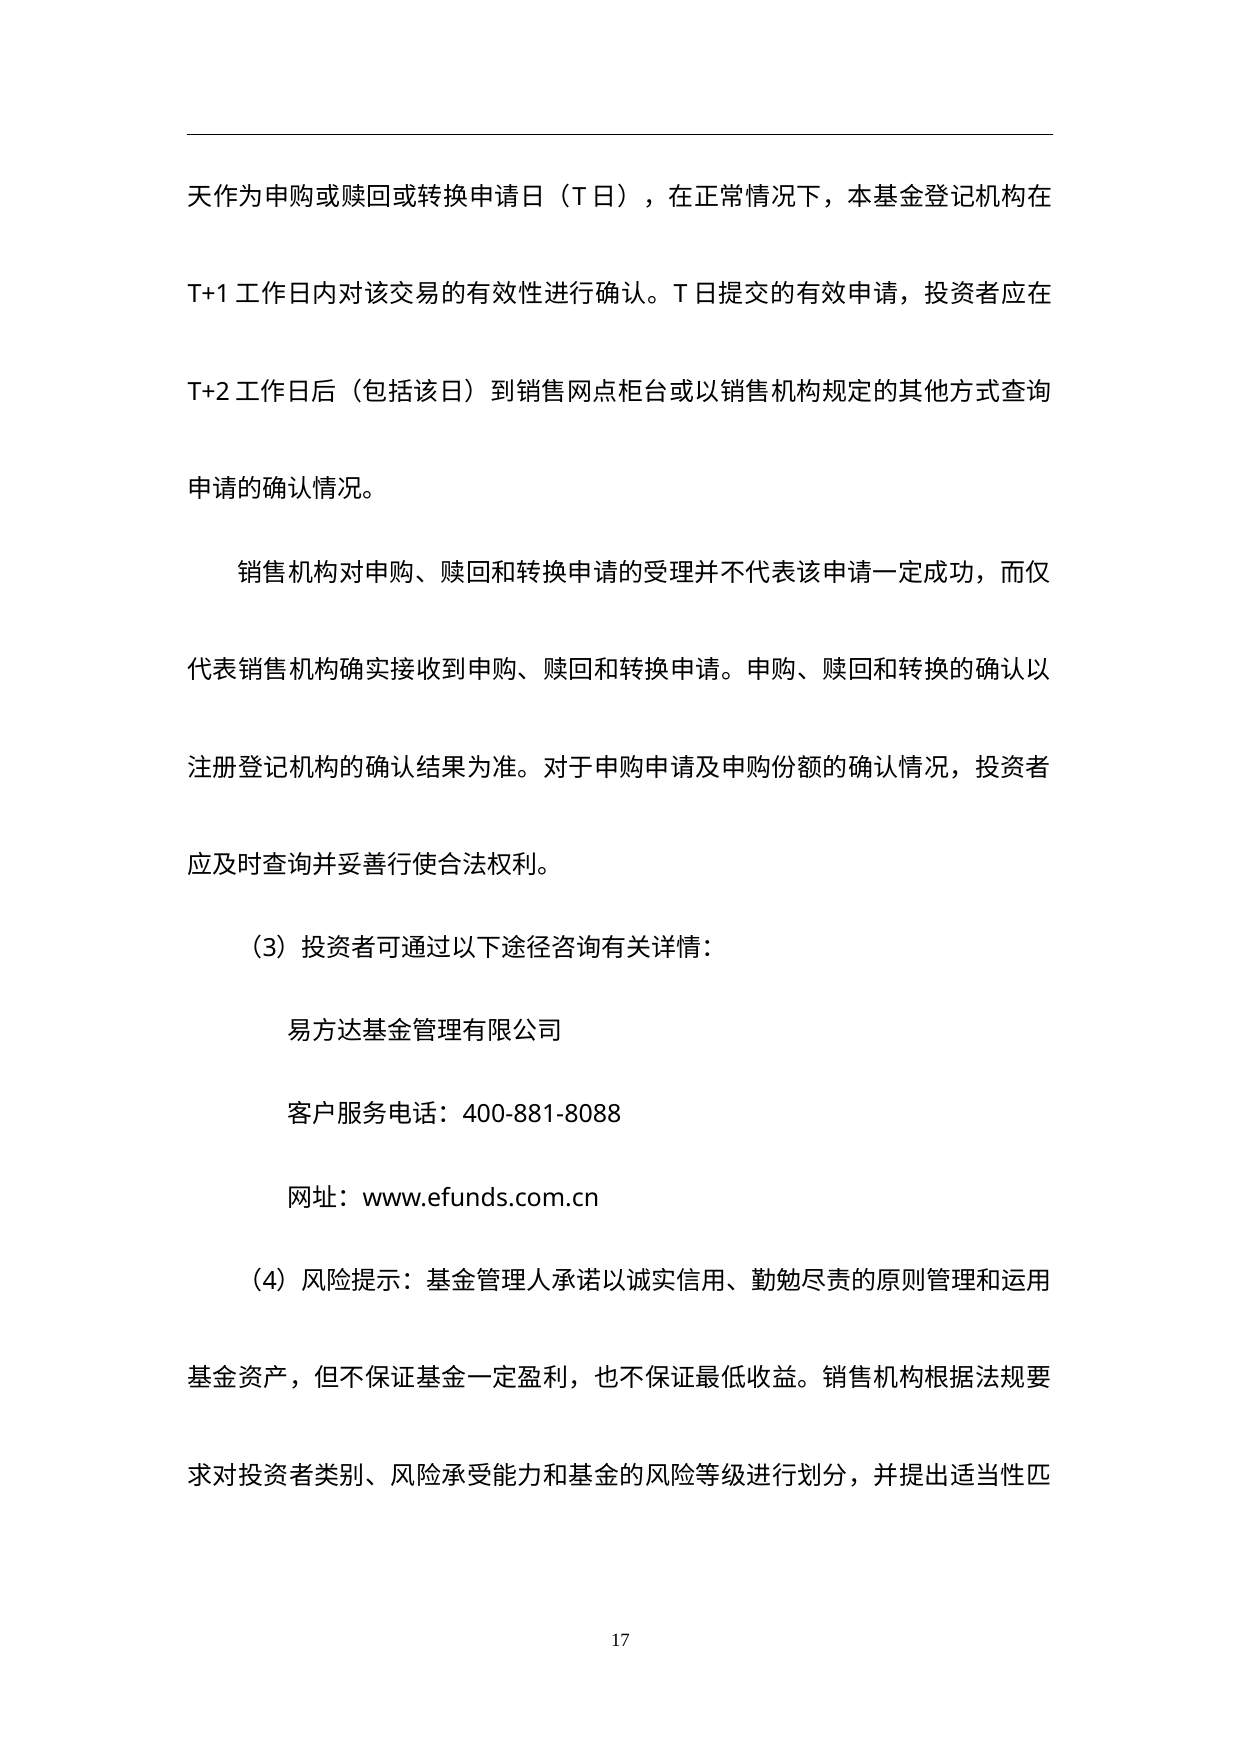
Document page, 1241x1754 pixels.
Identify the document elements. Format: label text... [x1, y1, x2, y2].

text 客户服务电话：400-881-8088 [187, 1079, 1053, 1144]
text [187, 162, 1053, 519]
text （3）投资者可通过以下途径咨询有关详情： [187, 913, 1053, 978]
text 销售机构对申购、赎回和转换申请的受理并不代表该申请一定成功，而仅代表销售机构确实接收到申购、赎回和转换申请。申购、赎回和转换的确认以注册登记机构的确认结果为准。对于申购申请及申购份额的确认情况，投资者应及时查询并妥善行使合法权利。 [187, 538, 1053, 895]
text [187, 1246, 1053, 1506]
text 易方达基金管理有限公司 [187, 996, 1053, 1061]
text 网址：www.efunds.com.cn [187, 1163, 1053, 1228]
